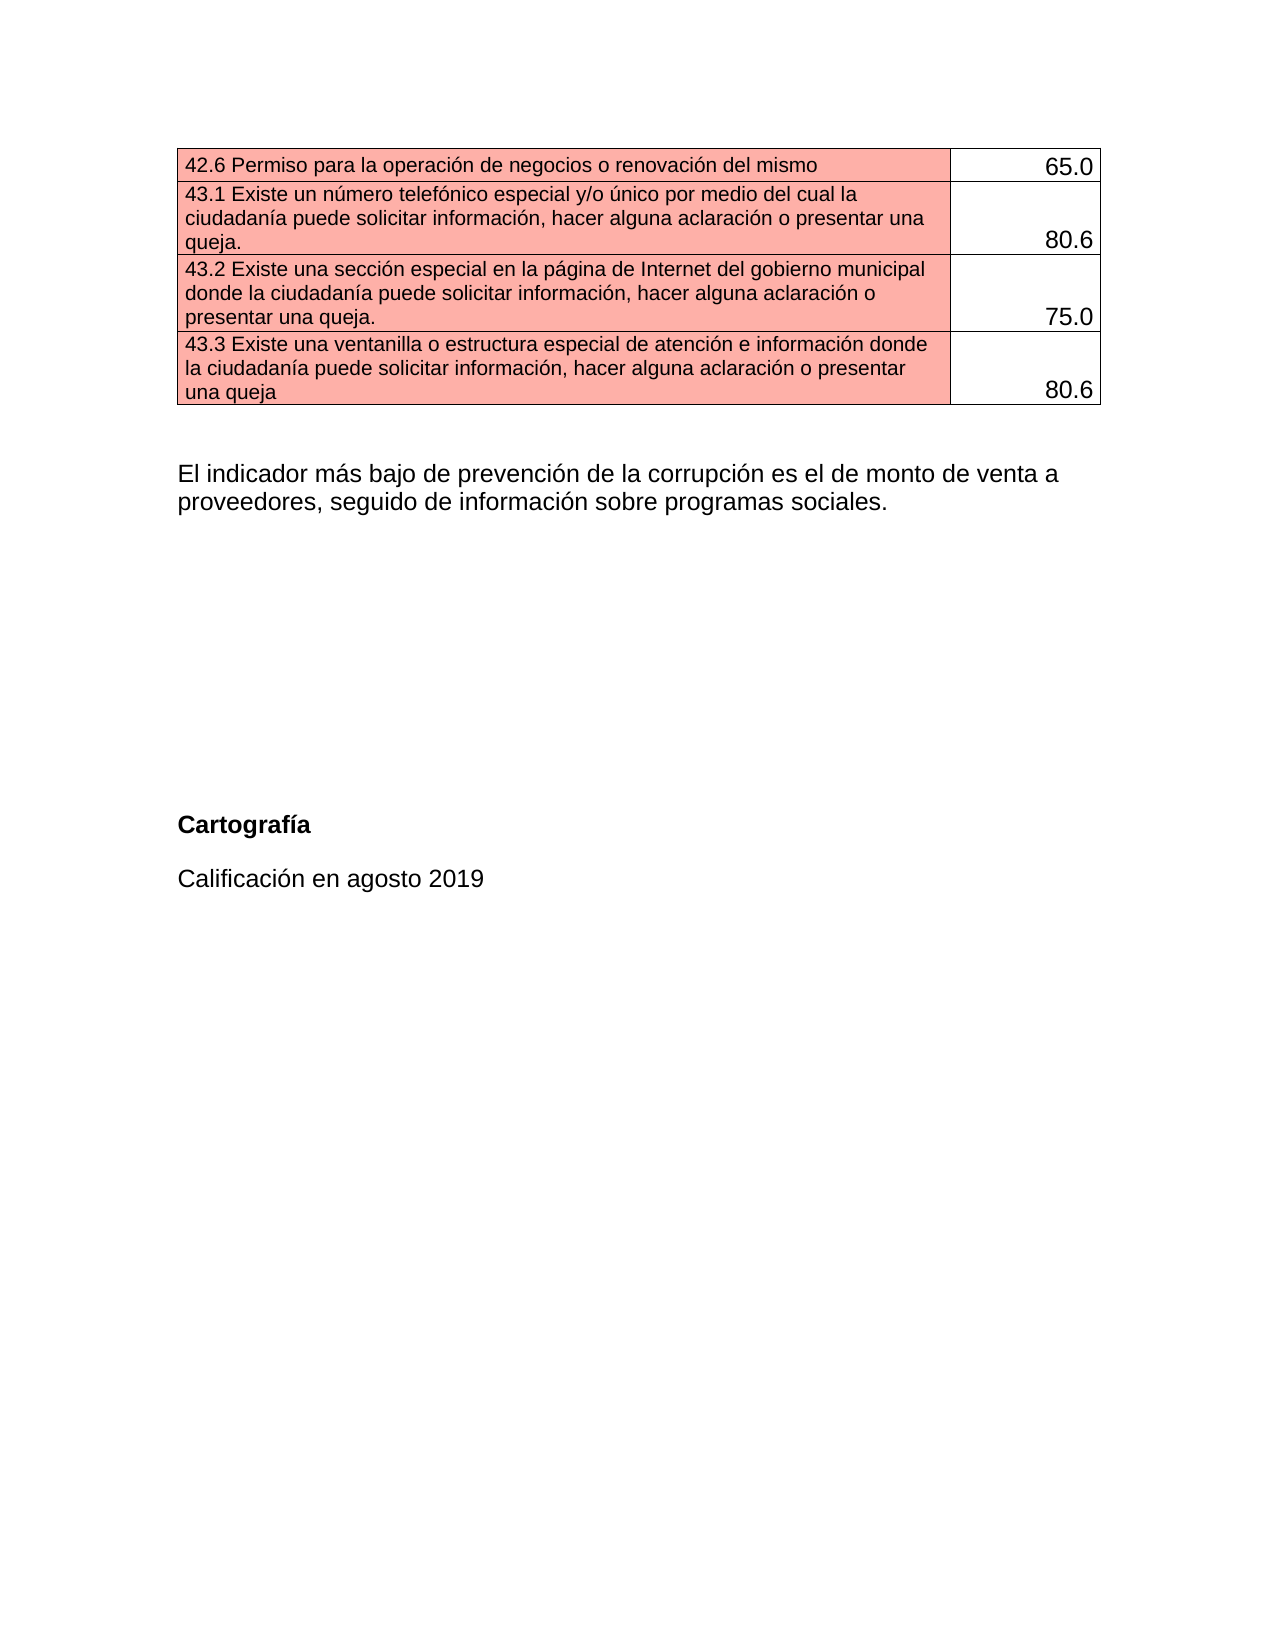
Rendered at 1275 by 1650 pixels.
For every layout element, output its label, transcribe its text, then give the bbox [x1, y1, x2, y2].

table_cell 43.1 Existe un número telefónico especial y/o único por medio del cual la ciudadanía puede solicitar información, hacer alguna aclaración o presentar una queja. [178, 182, 950, 254]
table_cell 43.2 Existe una sección especial en la página de Internet del gobierno municipal donde la ciudadanía puede solicitar información, hacer alguna aclaración o presentar una queja. [178, 255, 950, 331]
table_cell 80.6 [951, 332, 1100, 404]
table_cell 43.3 Existe una ventanilla o estructura especial de atención e información donde la ciudadanía puede solicitar información, hacer alguna aclaración o presentar una queja [178, 332, 950, 404]
table_cell 65.0 [951, 149, 1100, 181]
table_cell 42.6 Permiso para la operación de negocios o renovación del mismo [178, 149, 950, 181]
text Calificación en agosto 2019 [177, 864, 1098, 892]
table_cell 80.6 [951, 182, 1100, 254]
text El indicador más bajo de prevención de la corrupción es el de monto de venta a proveedores, seguido de información sobre programas sociales. [177, 459, 1098, 516]
table_cell 75.0 [951, 255, 1100, 331]
text Cartografía [177, 810, 1098, 839]
